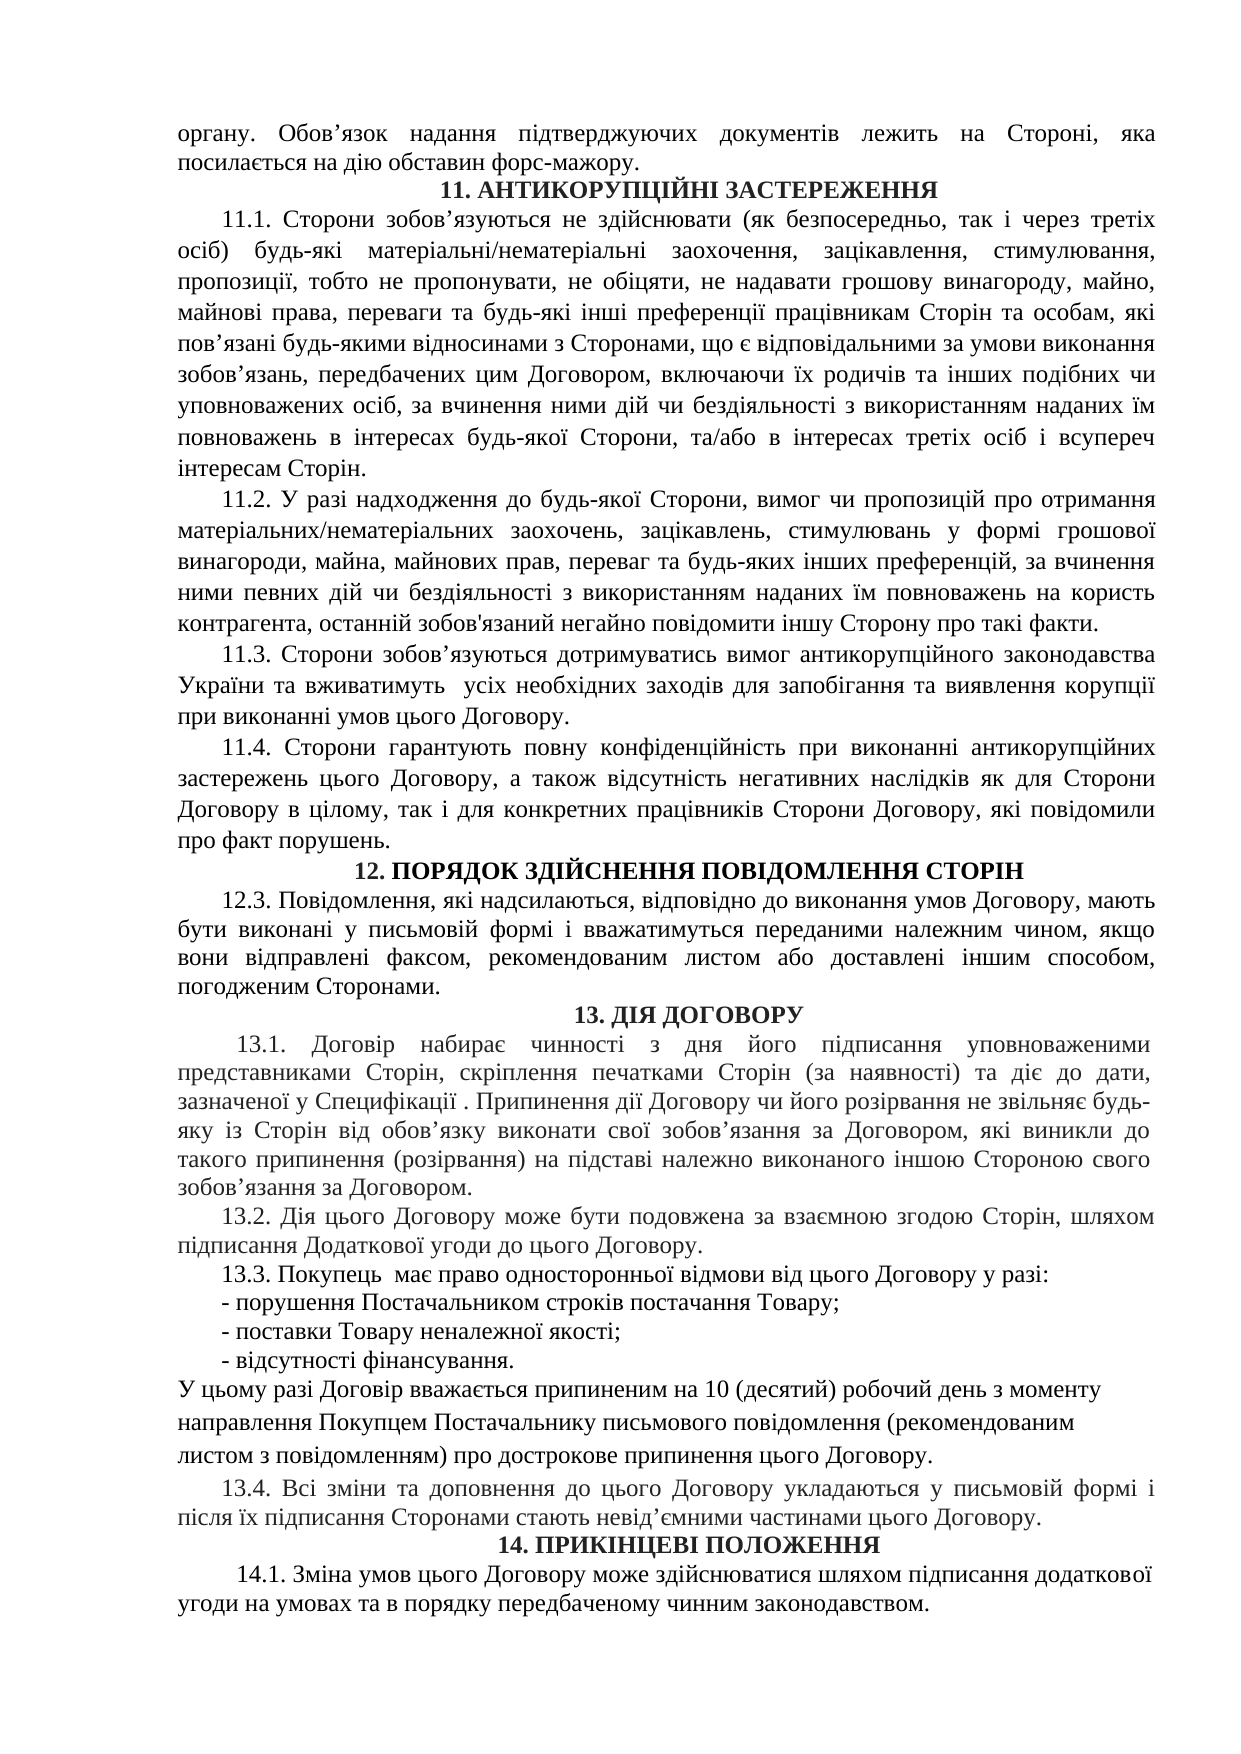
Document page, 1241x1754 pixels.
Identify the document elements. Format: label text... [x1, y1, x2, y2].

text 11. АНТИКОРУПЦІЙНІ ЗАСТЕРЕЖЕННЯ [177, 176, 1156, 204]
text 11.3. Сторони зобов’язуються дотримуватись вимог антикорупційного законодавства України та вживатимуть усіх необхідних заходів для запобігання та виявлення корупції при виконанні умов цього Договору. [177, 639, 1156, 730]
text - порушення Постачальником строків постачання Товару; [177, 1287, 1156, 1316]
text 13.4. Всі зміни та доповнення до цього Договору укладаються у письмовій формі і після їх підписання Сторонами стають невід’ємними частинами цього Договору. [177, 1473, 1156, 1530]
text 11.2. У разі надходження до будь-якої Сторони, вимог чи пропозицій про отримання матеріальних/нематеріальних заохочень, зацікавлень, стимулювань у формі грошової винагороди, майна, майнових прав, переваг та будь-яких інших преференцій, за вчинення ними певних дій чи бездіяльності з використанням наданих їм повноважень на користь контрагента, останній зобов'язаний негайно повідомити іншу Сторону про такі факти. [177, 484, 1156, 637]
text 13.2. Дія цього Договору може бути подовжена за взаємною згодою Сторін, шляхом підписання Додаткової угоди до цього Договору. [177, 1201, 1156, 1259]
text 14.1. Зміна умов цього Договору може здійснюватися шляхом підписання додаткової угоди на умовах та в порядку передбаченому чинним законодавством. [177, 1559, 1152, 1617]
text 13.1. Договір набирає чинності з дня його підписання уповноваженими представниками Сторін, скріплення печатками Сторін (за наявності) та діє до дати, зазначеної у Специфікації . Припинення дії Договору чи його розірвання не звільняє будь-яку із Сторін від обов’язку виконати свої зобов’язання за Договором, які виникли до такого припинення (розірвання) на підставі належно виконаного іншою Стороною свого зобов’язання за Договором. [177, 1029, 1152, 1201]
text 12. ПОРЯДОК ЗДІЙСНЕННЯ ПОВІДОМЛЕННЯ СТОРІН [177, 856, 1156, 885]
text 14. ПРИКІНЦЕВІ ПОЛОЖЕННЯ [177, 1530, 1156, 1559]
text 11.1. Сторони зобов’язуються не здійснювати (як безпосередньо, так і через третіх осіб) будь-які матеріальні/нематеріальні заохочення, зацікавлення, стимулювання, пропозиції, тобто не пропонувати, не обіцяти, не надавати грошову винагороду, майно, майнові права, переваги та будь-які інші преференції працівникам Сторін та особам, які пов’язані будь-якими відносинами з Сторонами, що є відповідальними за умови виконання зобов’язань, передбачених цим Договором, включаючи їх родичів та інших подібних чи уповноважених осіб, за вчинення ними дій чи бездіяльності з використанням наданих їм повноважень в інтересах будь-якої Сторони, та/або в інтересах третіх осіб і всупереч інтересам Сторін. [177, 204, 1156, 481]
text - поставки Товару неналежної якості; [177, 1316, 1156, 1345]
text У цьому разі Договір вважається припиненим на 10 (десятий) робочий день з моменту направлення Покупцем Постачальнику письмового повідомлення (рекомендованим листом з повідомленням) про дострокове припинення цього Договору. [177, 1374, 1152, 1468]
text 13.3. Покупець має право односторонньої відмови від цього Договору у разі: [177, 1259, 1156, 1287]
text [177, 118, 1156, 176]
text 13. ДІЯ ДОГОВОРУ [177, 1000, 1156, 1029]
text 11.4. Сторони гарантують повну конфіденційність при виконанні антикорупційних застережень цього Договору, а також відсутність негативних наслідків як для Сторони Договору в цілому, так і для конкретних працівників Сторони Договору, які повідомили про факт порушень. [177, 732, 1156, 854]
text - відсутності фінансування. [177, 1345, 1156, 1374]
text 12.3. Повідомлення, які надсилаються, відповідно до виконання умов Договору, мають бути виконані у письмовій формі і вважатимуться переданими належним чином, якщо вони відправлені факсом, рекомендованим листом або доставлені іншим способом, погодженим Сторонами. [177, 885, 1156, 1000]
